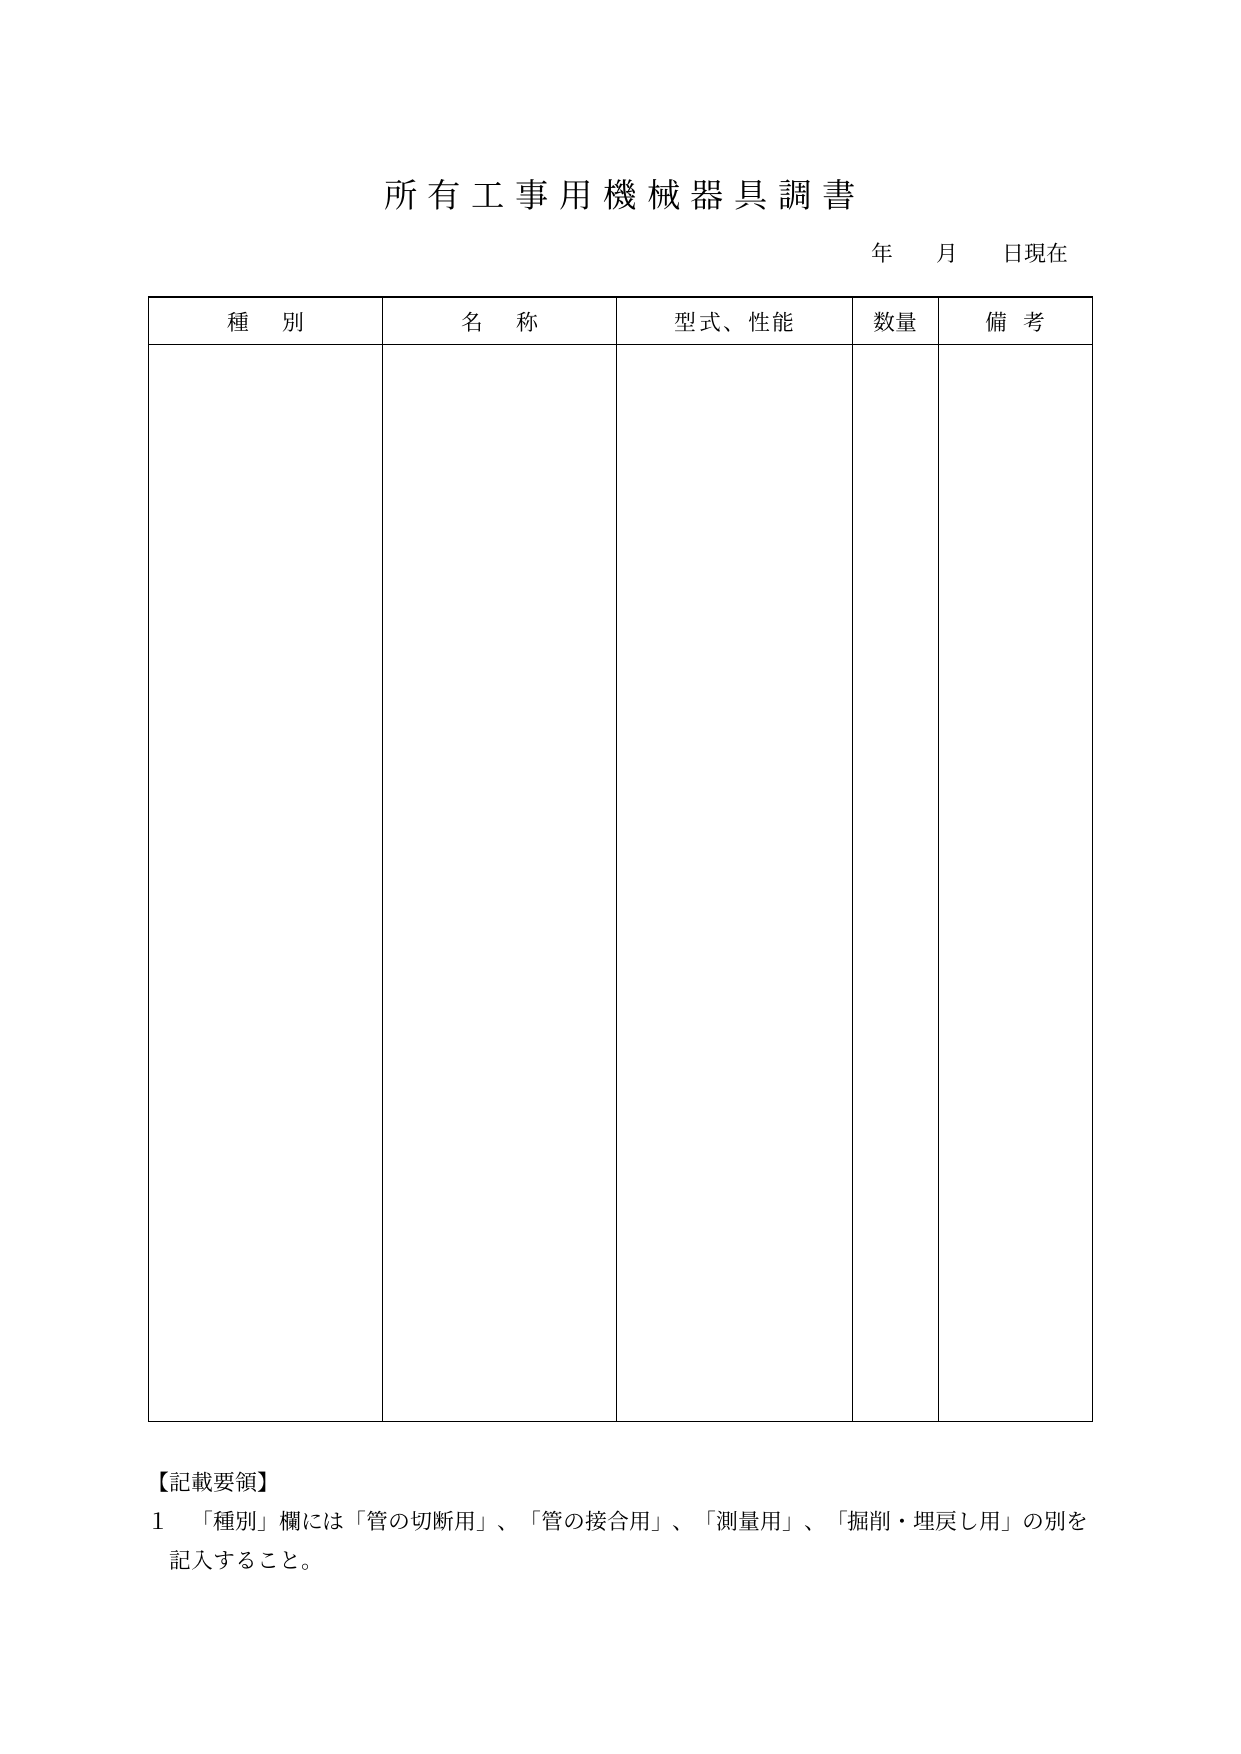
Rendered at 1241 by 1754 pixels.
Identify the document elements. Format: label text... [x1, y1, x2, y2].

table_cell [617, 345, 852, 1421]
table_cell [939, 345, 1092, 1421]
table_header 型式、性能 [617, 298, 852, 344]
text 年 月 日現在 [148, 232, 1067, 271]
table_header 数量 [853, 298, 938, 344]
table_cell [853, 345, 938, 1421]
text 所有工事用機械器具調書 [384, 154, 856, 232]
table_cell [149, 345, 382, 1421]
table_header 備考 [939, 298, 1092, 344]
text 【記載要領】 [148, 1461, 1092, 1500]
table_cell [383, 345, 616, 1421]
table_header 種別 [149, 298, 382, 344]
table_header 名称 [383, 298, 616, 344]
text １ 「種別」欄には「管の切断用」、「管の接合用」、「測量用」、「掘削・埋戻し用」の別を記入すること。 [148, 1500, 1092, 1578]
